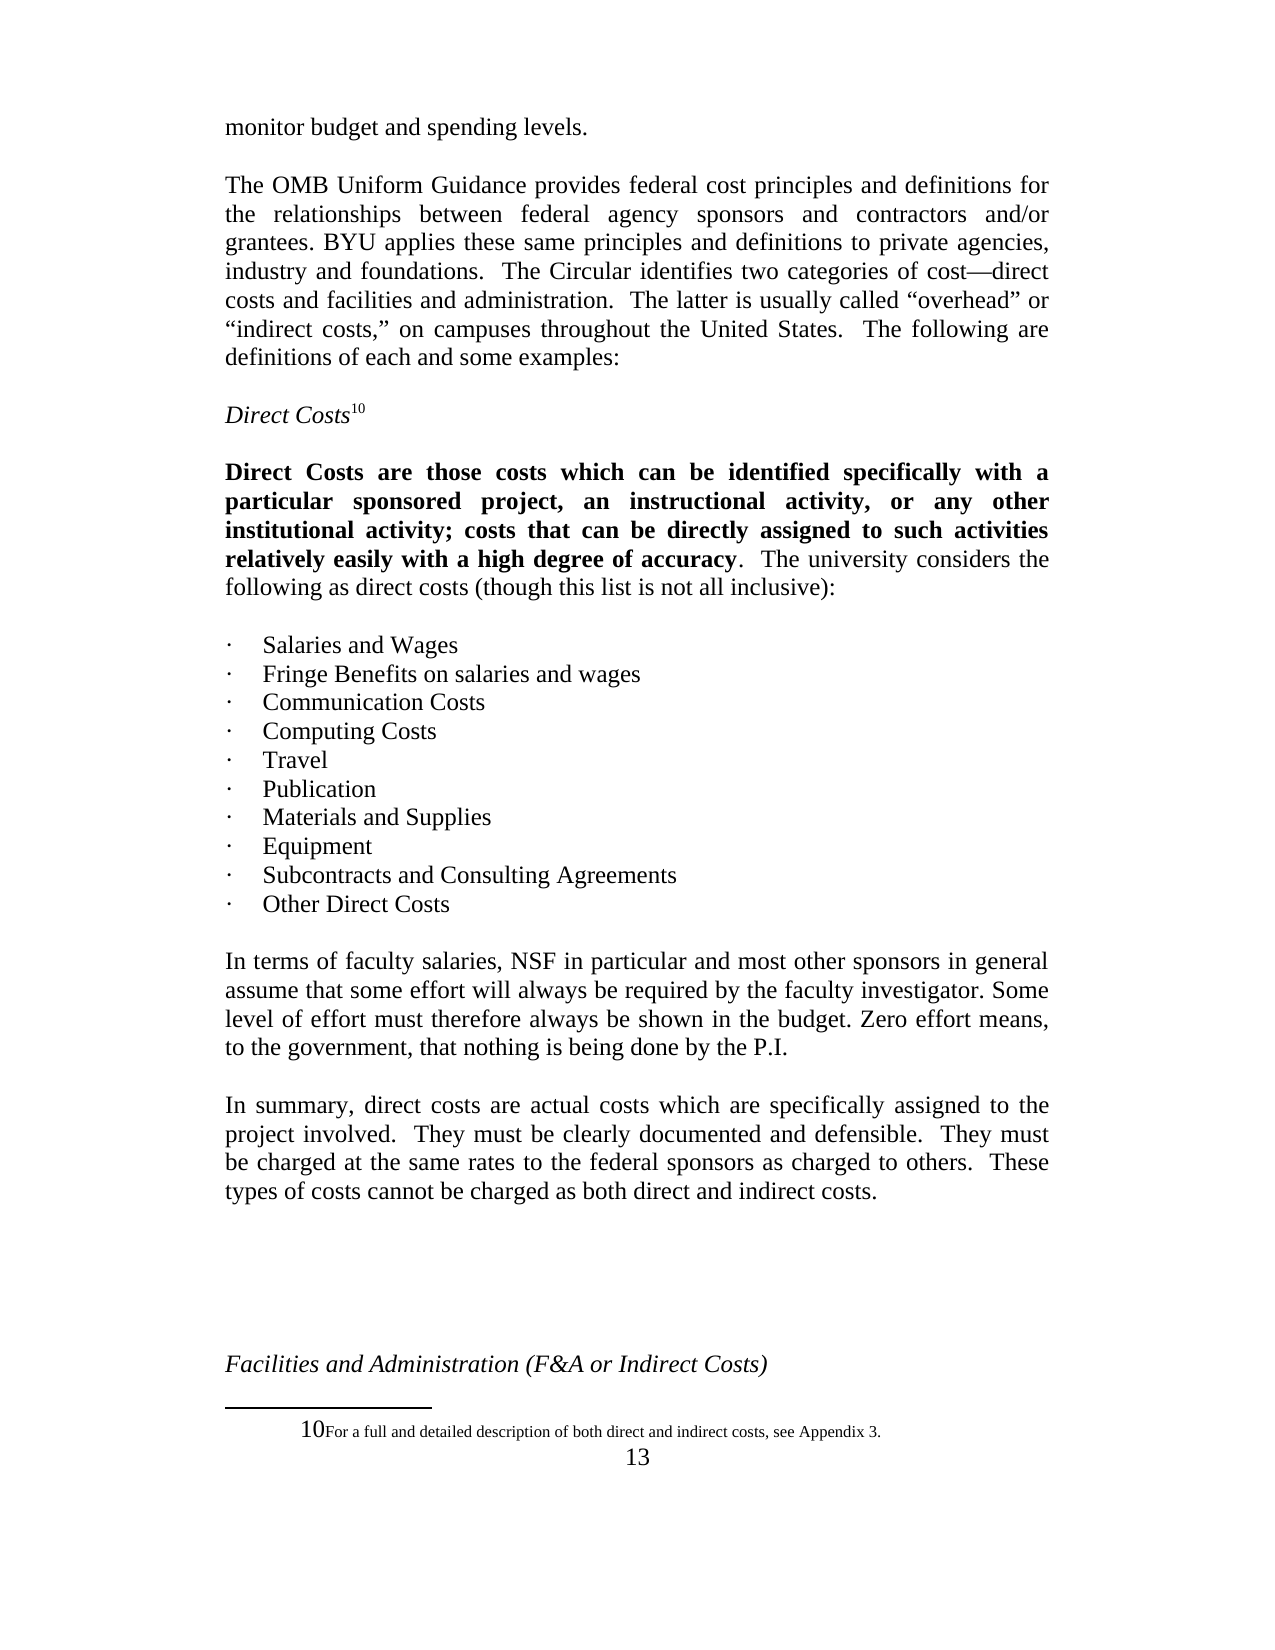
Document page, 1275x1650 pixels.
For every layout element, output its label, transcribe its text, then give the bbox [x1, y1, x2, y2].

text In terms of faculty salaries, NSF in particular and most other sponsors in general assume that some effort will always be required by the faculty investigator. Some level of effort must therefore always be shown in the budget. Zero effort means, to the government, that nothing is being done by the P.I. [225, 946, 1050, 1061]
list Publication [225, 774, 1050, 802]
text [225, 112, 1050, 141]
list Travel [225, 745, 1050, 774]
list Other Direct Costs [225, 889, 1050, 917]
text The OMB Uniform Guidance provides federal cost principles and definitions for the relationships between federal agency sponsors and contractors and/or grantees. BYU applies these same principles and definitions to private agencies, industry and foundations. The Circular identifies two categories of cost—direct costs and facilities and administration. The latter is usually called “overhead” or “indirect costs,” on campuses throughout the United States. The following are definitions of each and some examples: [225, 170, 1050, 371]
list Salaries and Wages [225, 630, 1050, 659]
text Direct Costs [225, 400, 1050, 429]
list Computing Costs [225, 716, 1050, 745]
text Facilities and Administration (F&A or Indirect Costs) [225, 1349, 1050, 1377]
list Communication Costs [225, 687, 1050, 716]
list Subcontracts and Consulting Agreements [225, 860, 1050, 889]
list Fringe Benefits on salaries and wages [225, 659, 1050, 687]
list Equipment [225, 831, 1050, 860]
list Materials and Supplies [225, 802, 1050, 831]
text In summary, direct costs are actual costs which are specifically assigned to the project involved. They must be clearly documented and defensible. They must be charged at the same rates to the federal sponsors as charged to others. These types of costs cannot be charged as both direct and indirect costs. [225, 1090, 1050, 1205]
text Direct Costs are those costs which can be identified specifically with a particular sponsored project, an instructional activity, or any other institutional activity; costs that can be directly assigned to such activities relatively easily with a high degree of accuracy. The university considers the following as direct costs (though this list is not all inclusive): [225, 457, 1050, 601]
